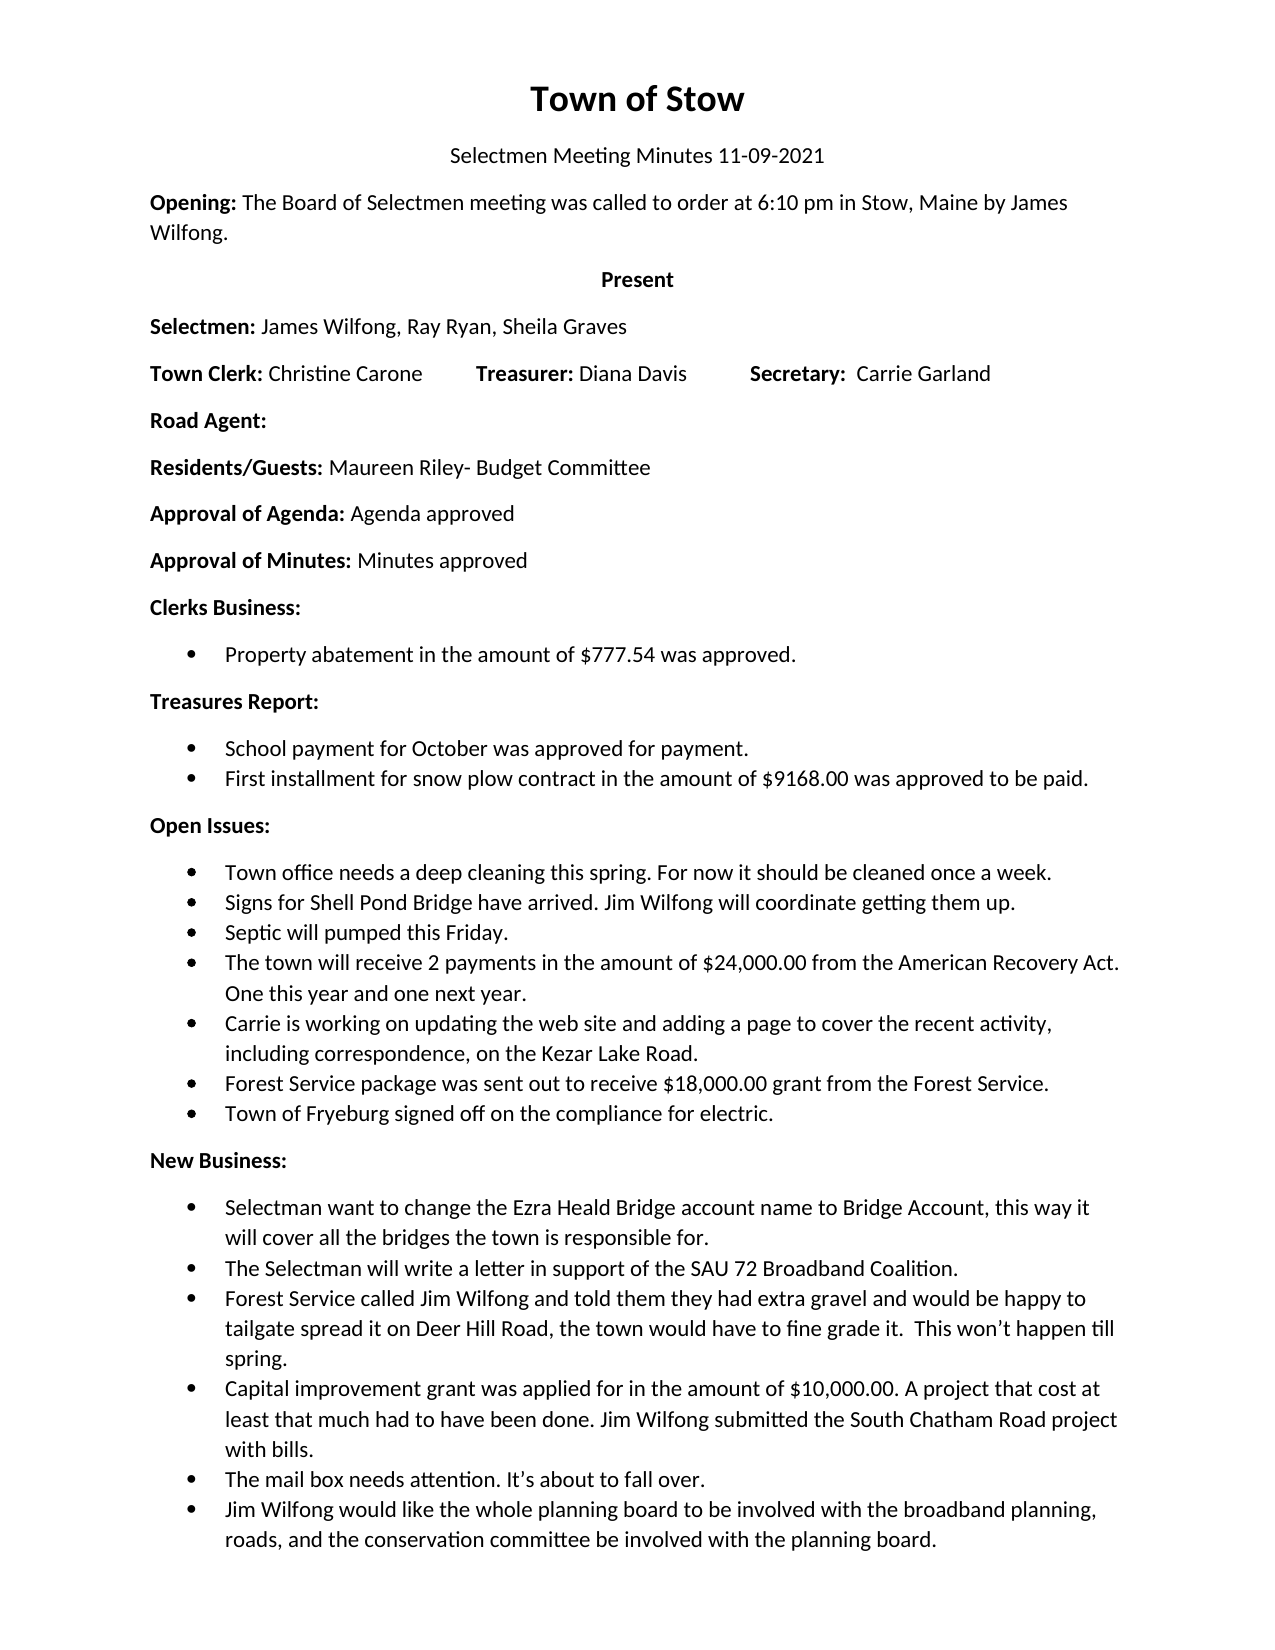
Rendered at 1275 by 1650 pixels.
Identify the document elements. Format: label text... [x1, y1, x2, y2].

list Forest Service called Jim Wilfong and told them they had extra gravel and would be happy to tailgate spread it on Deer Hill Road, the town would have to fine grade it. This won’t happen till spring. [187, 1284, 1125, 1372]
list Carrie is working on updating the web site and adding a page to cover the recent activity, including correspondence, on the Kezar Lake Road. [187, 1009, 1125, 1067]
text Road Agent: [150, 406, 1125, 434]
text Approval of Agenda: Agenda approved [150, 499, 1125, 527]
list Signs for Shell Pond Bridge have arrived. Jim Wilfong will coordinate getting them up. [187, 888, 1125, 916]
list The town will receive 2 payments in the amount of $24,000.00 from the American Recovery Act. One this year and one next year. [187, 948, 1125, 1007]
text Town of Stow [150, 75, 1125, 121]
list Town office needs a deep cleaning this spring. For now it should be cleaned once a week. [187, 858, 1125, 886]
text Treasures Report: [150, 687, 1125, 715]
text Selectmen: James Wilfong, Ray Ryan, Sheila Graves [150, 312, 1125, 340]
list First installment for snow plow contract in the amount of $9168.00 was approved to be paid. [187, 764, 1125, 792]
list Jim Wilfong would like the whole planning board to be involved with the broadband planning, roads, and the conservation committee be involved with the planning board. [187, 1495, 1125, 1553]
list Selectman want to change the Ezra Heald Bridge account name to Bridge Account, this way it will cover all the bridges the town is responsible for. [187, 1193, 1125, 1251]
list The mail box needs attention. It’s about to fall over. [187, 1465, 1125, 1493]
text Town Clerk: Christine Carone Treasurer: Diana Davis Secretary: Carrie Garland [150, 359, 1125, 387]
subtitle Present [150, 265, 1125, 293]
text New Business: [150, 1146, 1125, 1174]
list Septic will pumped this Friday. [187, 918, 1125, 946]
text Opening: The Board of Selectmen meeting was called to order at 6:10 pm in Stow, Maine by James Wilfong. [150, 188, 1125, 246]
text Clerks Business: [150, 593, 1125, 621]
text Residents/Guests: Maureen Riley- Budget Committee [150, 453, 1125, 481]
text Approval of Minutes: Minutes approved [150, 546, 1125, 574]
list Capital improvement grant was applied for in the amount of $10,000.00. A project that cost at least that much had to have been done. Jim Wilfong submitted the South Chatham Road project with bills. [187, 1374, 1125, 1463]
list The Selectman will write a letter in support of the SAU 72 Broadband Coalition. [187, 1254, 1125, 1282]
text Selectmen Meeting Minutes 11-09-2021 [150, 141, 1125, 169]
list Town of Fryeburg signed off on the compliance for electric. [187, 1099, 1125, 1127]
text Open Issues: [150, 811, 1125, 839]
list Property abatement in the amount of $777.54 was approved. [187, 640, 1125, 668]
list Forest Service package was sent out to receive $18,000.00 grant from the Forest Service. [187, 1069, 1125, 1097]
list School payment for October was approved for payment. [187, 734, 1125, 762]
